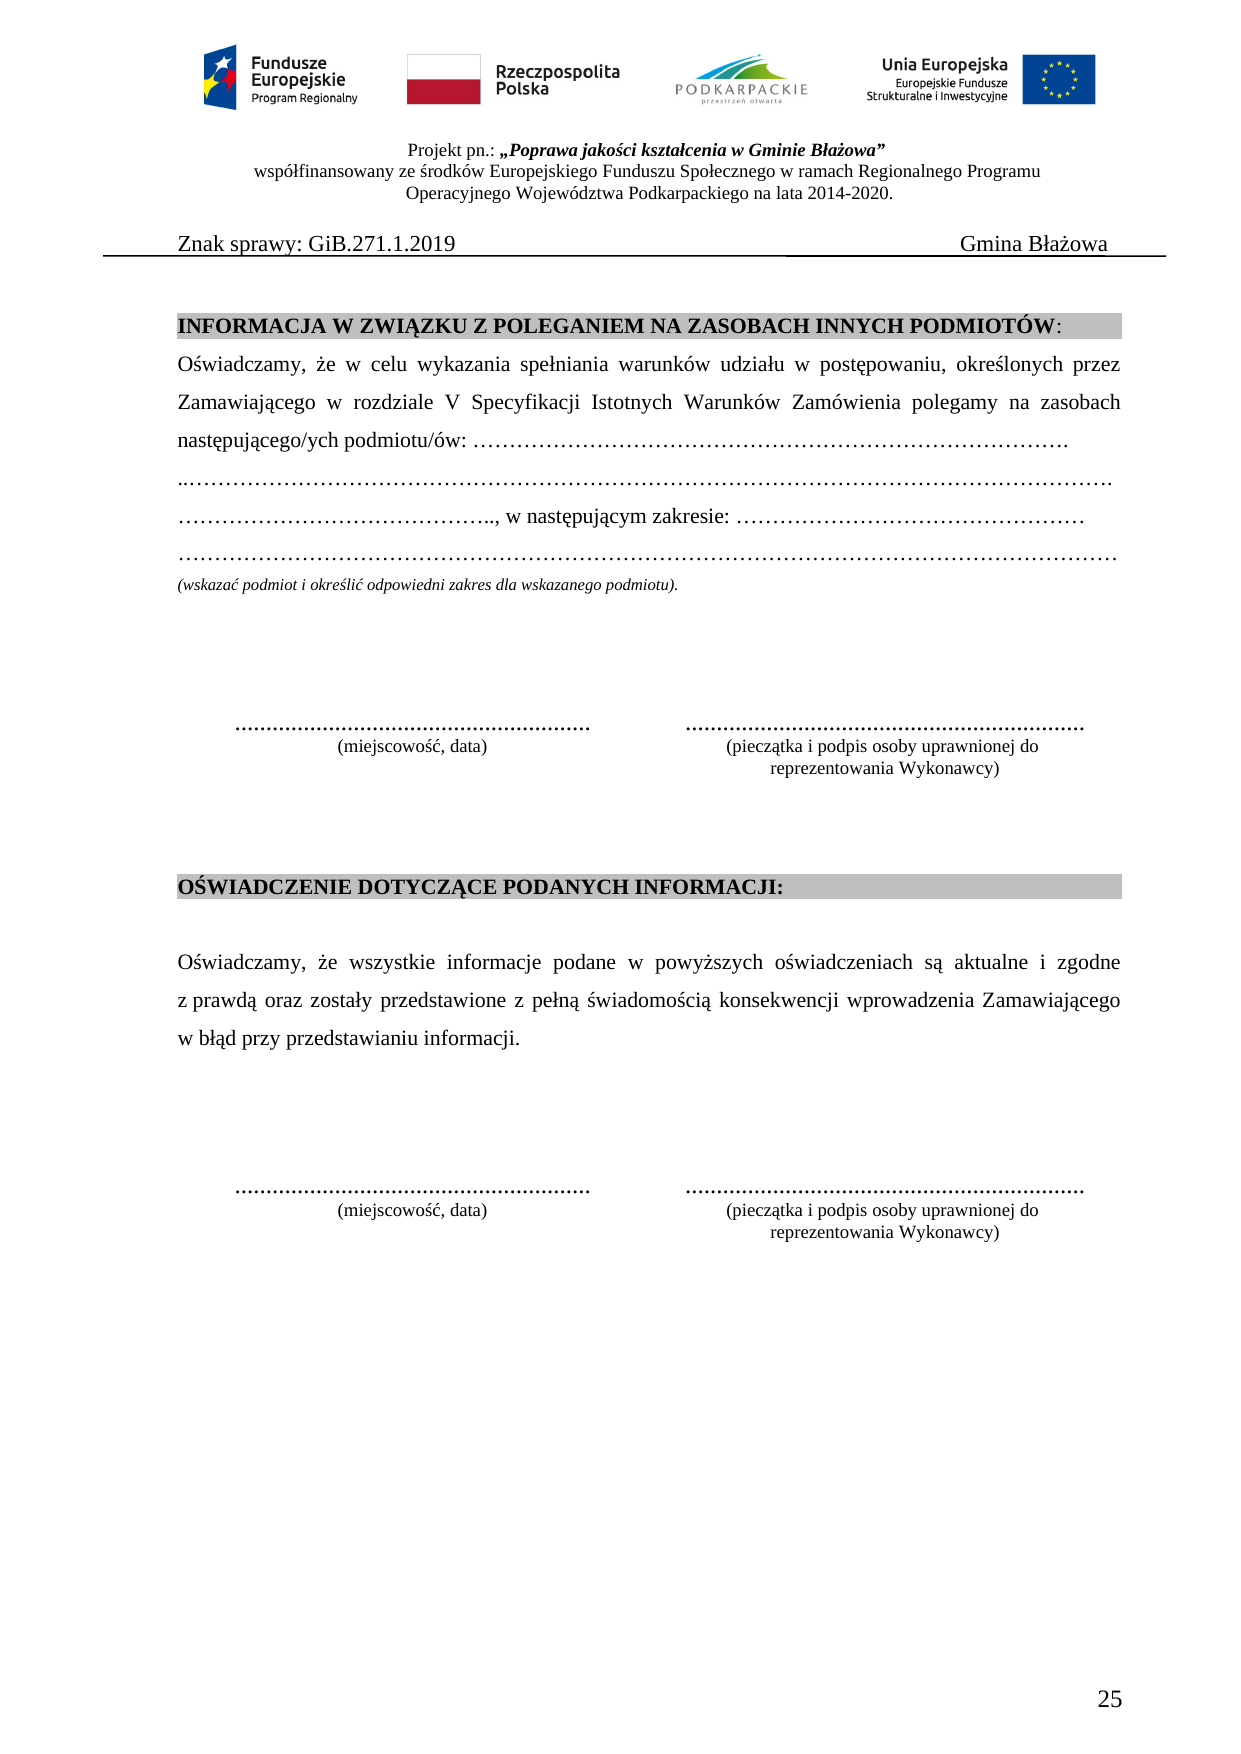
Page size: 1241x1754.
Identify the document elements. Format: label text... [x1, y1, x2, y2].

table_header ................................................................ (pieczątka i podpis osoby uprawnionej do reprezentowania Wykonawcy) [648, 678, 1122, 778]
picture [203, 44, 1096, 110]
table_header ......................................................... (miejscowość, data) [177, 1142, 648, 1242]
text INFORMACJA W ZWIĄZKU Z POLEGANIEM NA ZASOBACH INNYCH PODMIOTÓW: [177, 313, 1122, 339]
text ..……………………………………………………………………………………………………………….…………………………………….., w następującym zakresie: ………………………………………… [177, 465, 1122, 528]
text Oświadczamy, że w celu wykazania spełniania warunków udziału w postępowaniu, określonych przez Zamawiającego w rozdziale V Specyfikacji Istotnych Warunków Zamówienia polegamy na zasobach następującego/ych podmiotu/ów: ………………………………………………………………………. [177, 351, 1122, 452]
text Oświadczamy, że wszystkie informacje podane w powyższych oświadczeniach są aktualne i zgodne z prawdą oraz zostały przedstawione z pełną świadomością konsekwencji wprowadzenia Zamawiającego w błąd przy przedstawianiu informacji. [177, 949, 1122, 1050]
table_header ................................................................ (pieczątka i podpis osoby uprawnionej do reprezentowania Wykonawcy) [648, 1142, 1122, 1242]
text OŚWIADCZENIE DOTYCZĄCE PODANYCH INFORMACJI: [177, 874, 1122, 899]
table_header ......................................................... (miejscowość, data) [177, 678, 648, 778]
text ………………………………………………………………………………………………………………… (wskazać podmiot i określić odpowiedni zakres dla wskazanego podmiotu). [177, 540, 1122, 594]
